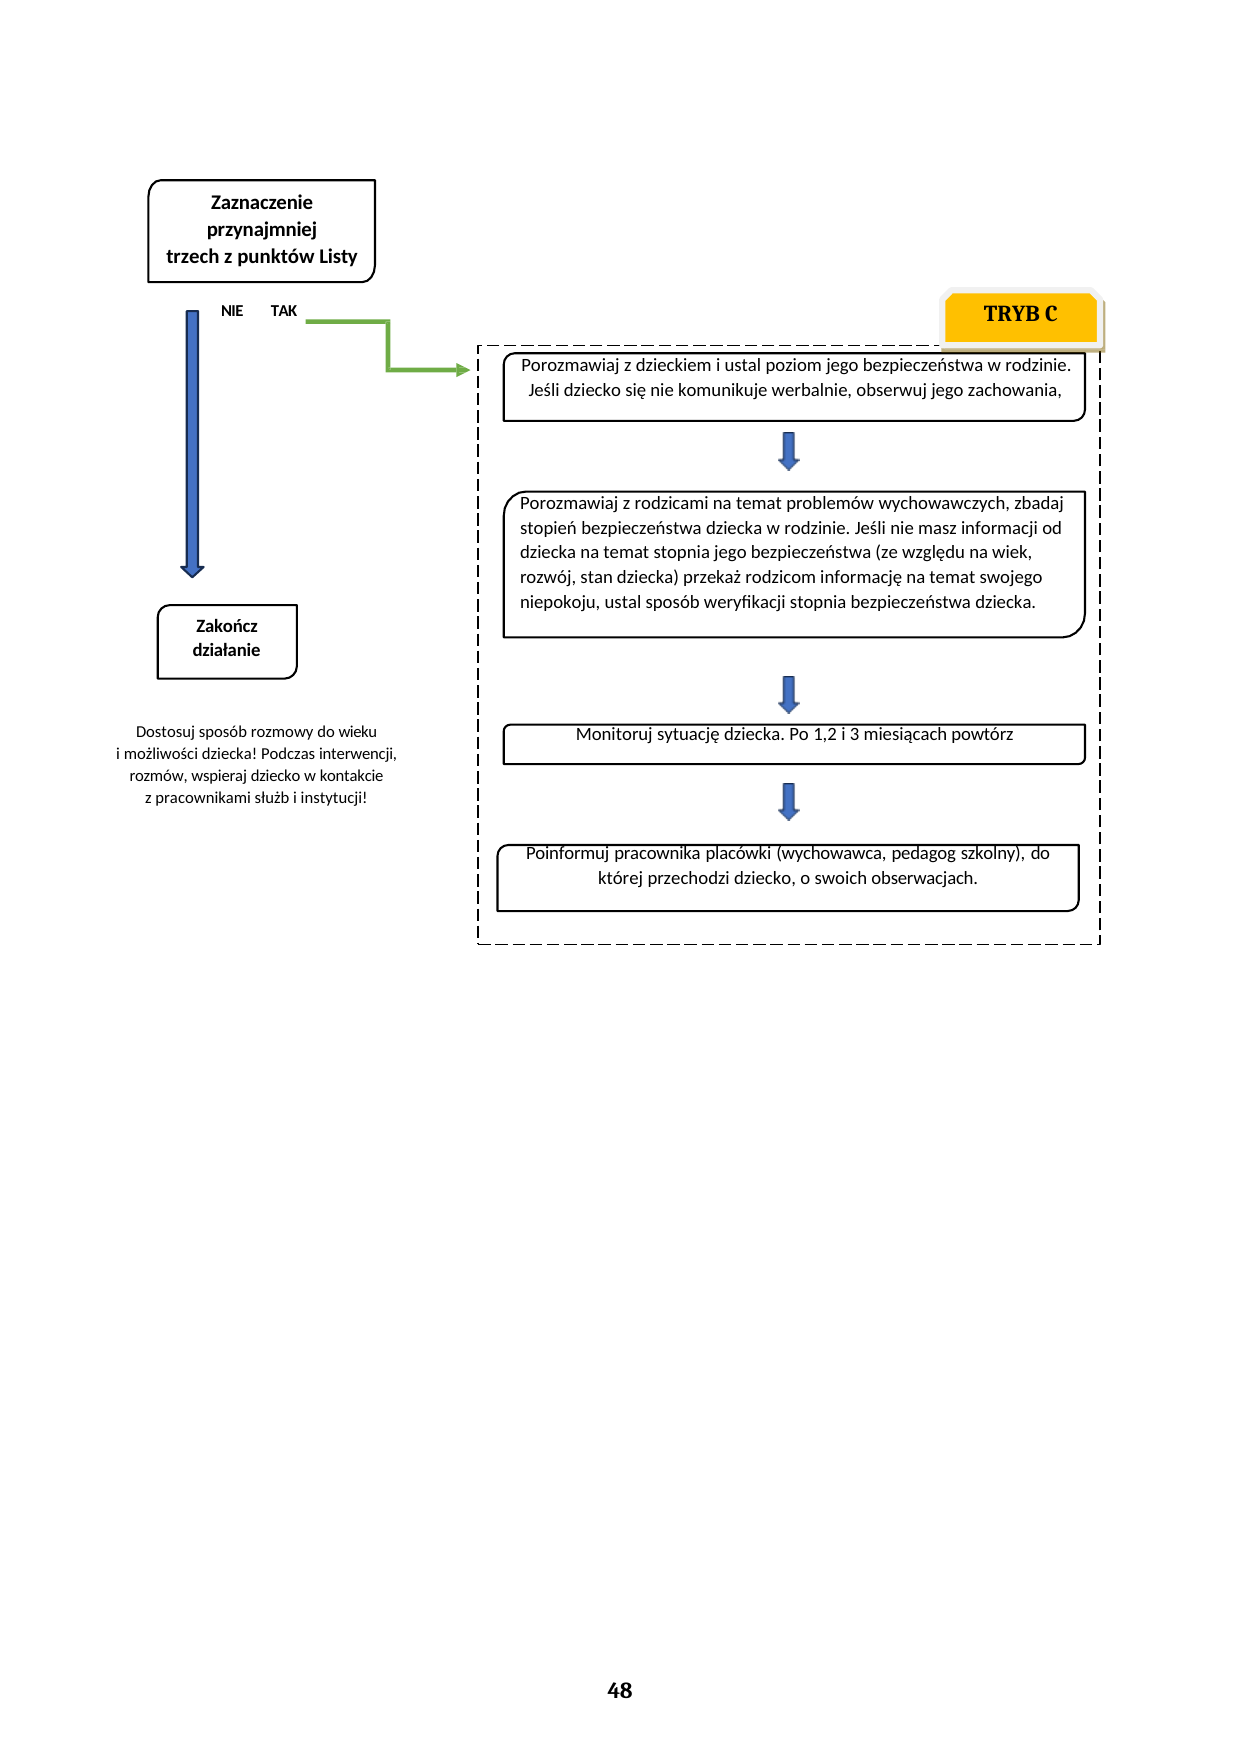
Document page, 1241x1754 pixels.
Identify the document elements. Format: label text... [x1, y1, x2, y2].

picture [778, 432, 800, 471]
text rozmów, wspieraj dziecko w kontakcie z pracownikami służb i instytucji! [128, 766, 384, 807]
text której przechodzi dziecko, o swoich obserwacjach. [369, 866, 1207, 889]
text NIE TAK [60, 300, 297, 320]
picture [778, 676, 800, 714]
picture [778, 783, 800, 821]
text TRYB C [835, 301, 1207, 328]
text Poinformuj pracownika placówki (wychowawca, pedagog szkolny), do [369, 841, 1207, 864]
text i możliwości dziecka! Podczas interwencji, [60, 743, 452, 764]
text Dostosuj sposób rozmowy do wieku [60, 722, 452, 742]
text Porozmawiaj z rodzicami na temat problemów wychowawczych, zbadaj stopień bezpieczeństwa dziecka w rodzinie. Jeśli nie masz informacji od dziecka na temat stopnia jego bezpieczeństwa (ze względu na wiek, rozwój, stan dziecka) przekaż rodzicom informację na temat swojego niepokoju, ustal sposób weryfikacji stopnia bezpieczeństwa dziecka. [520, 491, 1078, 613]
text Porozmawiaj z dzieckiem i ustal poziom jego bezpieczeństwa w rodzinie. Jeśli dziecko się nie komunikuje werbalnie, obserwuj jego zachowania, [521, 353, 1078, 401]
